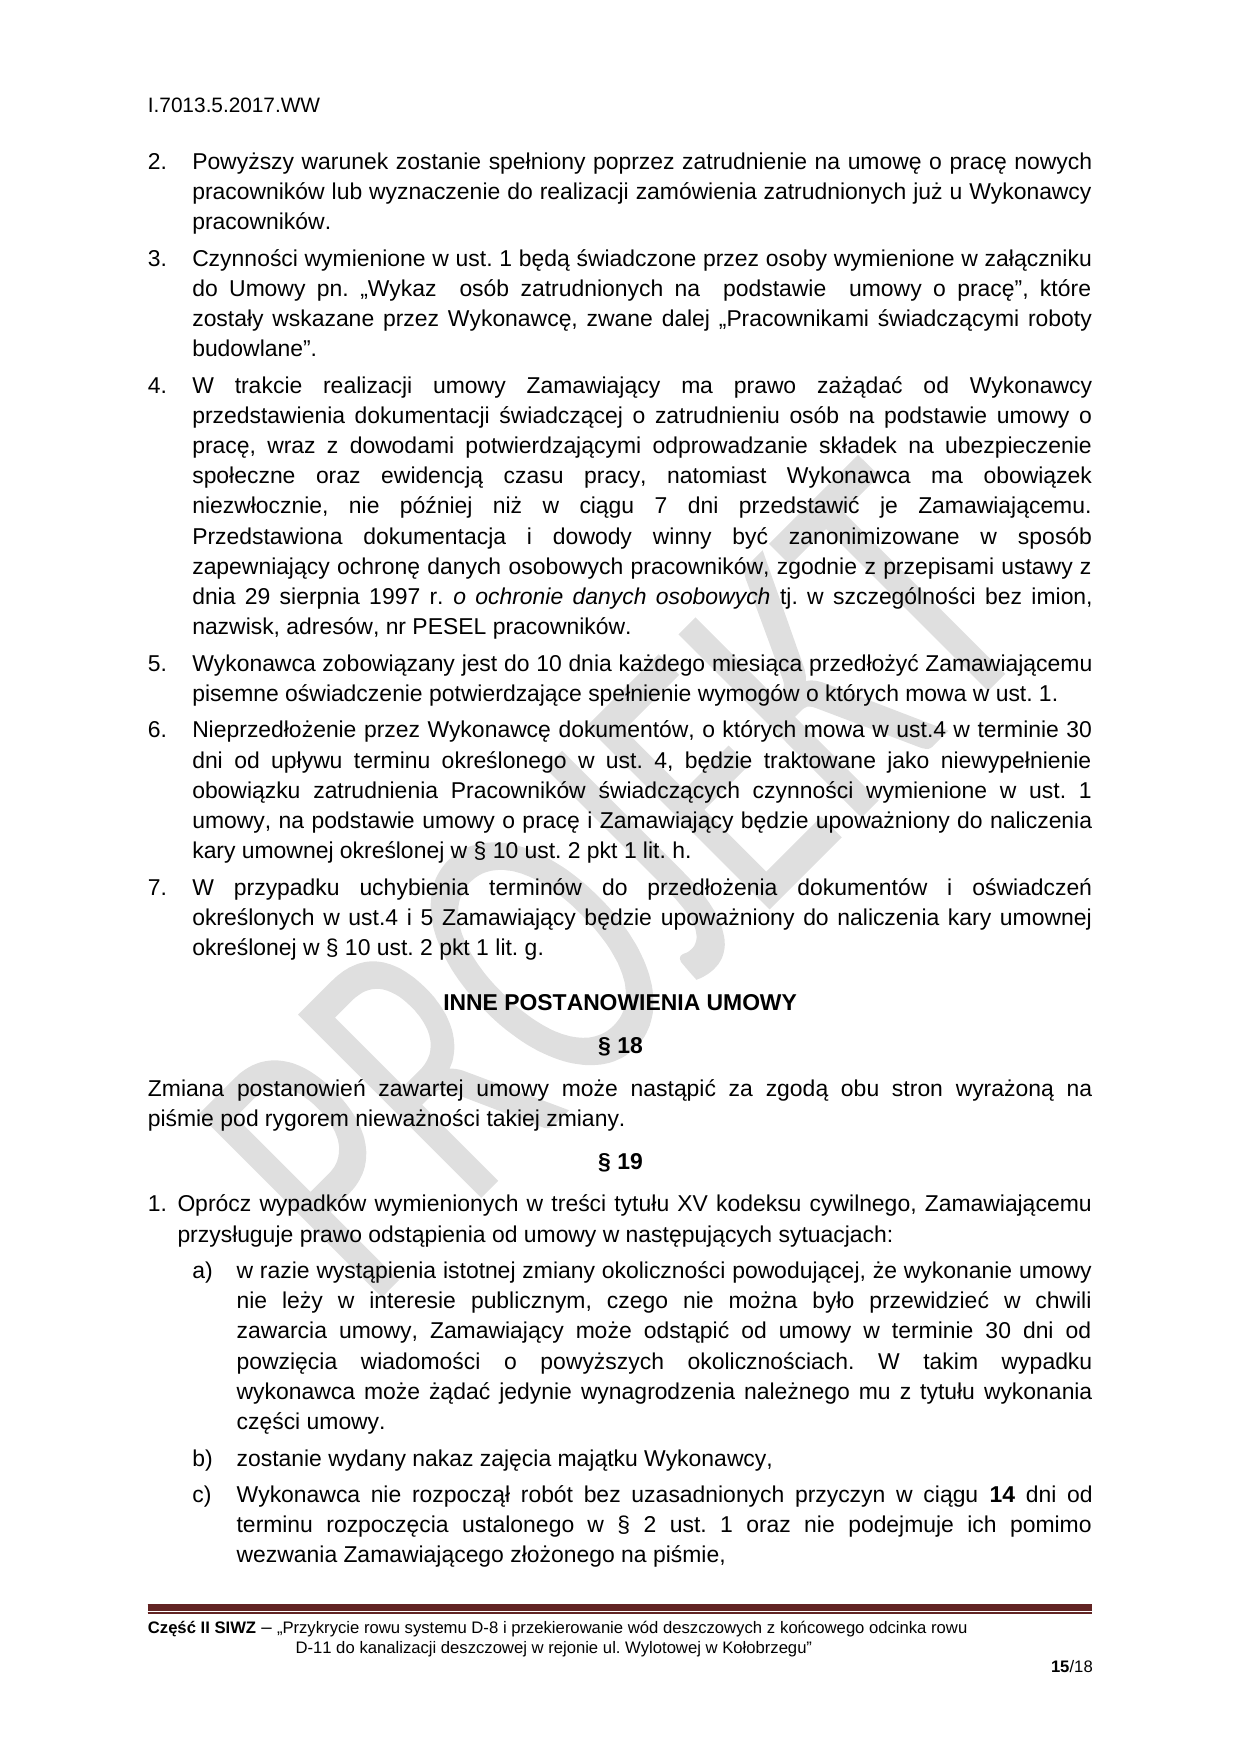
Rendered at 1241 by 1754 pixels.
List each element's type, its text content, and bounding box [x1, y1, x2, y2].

list W trakcie realizacji umowy Zamawiający ma prawo zażądać od Wykonawcy przedstawienia dokumentacji świadczącej o zatrudnieniu osób na podstawie umowy o pracę, wraz z dowodami potwierdzającymi odprowadzanie składek na ubezpieczenie społeczne oraz ewidencją czasu pracy, natomiast Wykonawca ma obowiązek niezwłocznie, nie później niż w ciągu 7 dni przedstawić je Zamawiającemu. Przedstawiona dokumentacja i dowody winny być zanonimizowane w sposób zapewniający ochronę danych osobowych pracowników, zgodnie z przepisami ustawy z dnia 29 sierpnia 1997 r. o ochronie danych osobowych tj. w szczególności bez imion, nazwisk, adresów, nr PESEL pracowników. [148, 372, 1092, 640]
list zostanie wydany nakaz zajęcia majątku Wykonawcy, [192, 1444, 1092, 1471]
list W przypadku uchybienia terminów do przedłożenia dokumentów i oświadczeń określonych w ust.4 i 5 Zamawiający będzie upoważniony do naliczenia kary umownej określonej w § 10 ust. 2 pkt 1 lit. g. [148, 874, 1092, 961]
list Czynności wymienione w ust. 1 będą świadczone przez osoby wymienione w załączniku do Umowy pn. „Wykaz osób zatrudnionych na podstawie umowy o pracę”, które zostały wskazane przez Wykonawcę, zwane dalej „Pracownikami świadczącymi roboty budowlane”. [148, 244, 1092, 362]
text § 18 [148, 1032, 1092, 1058]
list w razie wystąpienia istotnej zmiany okoliczności powodującej, że wykonanie umowy nie leży w interesie publicznym, czego nie można było przewidzieć w chwili zawarcia umowy, Zamawiający może odstąpić od umowy w terminie 30 dni od powzięcia wiadomości o powyższych okolicznościach. W takim wypadku wykonawca może żądać jedynie wynagrodzenia należnego mu z tytułu wykonania części umowy. [192, 1257, 1092, 1434]
list Oprócz wypadków wymienionych w treści tytułu XV kodeksu cywilnego, Zamawiającemu przysługuje prawo odstąpienia od umowy w następujących sytuacjach: [148, 1190, 1092, 1247]
text § 19 [148, 1148, 1092, 1174]
list Powyższy warunek zostanie spełniony poprzez zatrudnienie na umowę o pracę nowych pracowników lub wyznaczenie do realizacji zamówienia zatrudnionych już u Wykonawcy pracowników. [148, 148, 1092, 234]
text Zmiana postanowień zawartej umowy może nastąpić za zgodą obu stron wyrażoną na piśmie pod rygorem nieważności takiej zmiany. [148, 1075, 1092, 1131]
text INNE POSTANOWIENIA UMOWY [148, 989, 1092, 1016]
list Nieprzedłożenie przez Wykonawcę dokumentów, o których mowa w ust.4 w terminie 30 dni od upływu terminu określonego w ust. 4, będzie traktowane jako niewypełnienie obowiązku zatrudnienia Pracowników świadczących czynności wymienione w ust. 1 umowy, na podstawie umowy o pracę i Zamawiający będzie upoważniony do naliczenia kary umownej określonej w § 10 ust. 2 pkt 1 lit. h. [148, 716, 1092, 864]
list Wykonawca nie rozpoczął robót bez uzasadnionych przyczyn w ciągu 14 dni od terminu rozpoczęcia ustalonego w § 2 ust. 1 oraz nie podejmuje ich pomimo wezwania Zamawiającego złożonego na piśmie, [192, 1481, 1092, 1568]
list Wykonawca zobowiązany jest do 10 dnia każdego miesiąca przedłożyć Zamawiającemu pisemne oświadczenie potwierdzające spełnienie wymogów o których mowa w ust. 1. [148, 650, 1092, 706]
